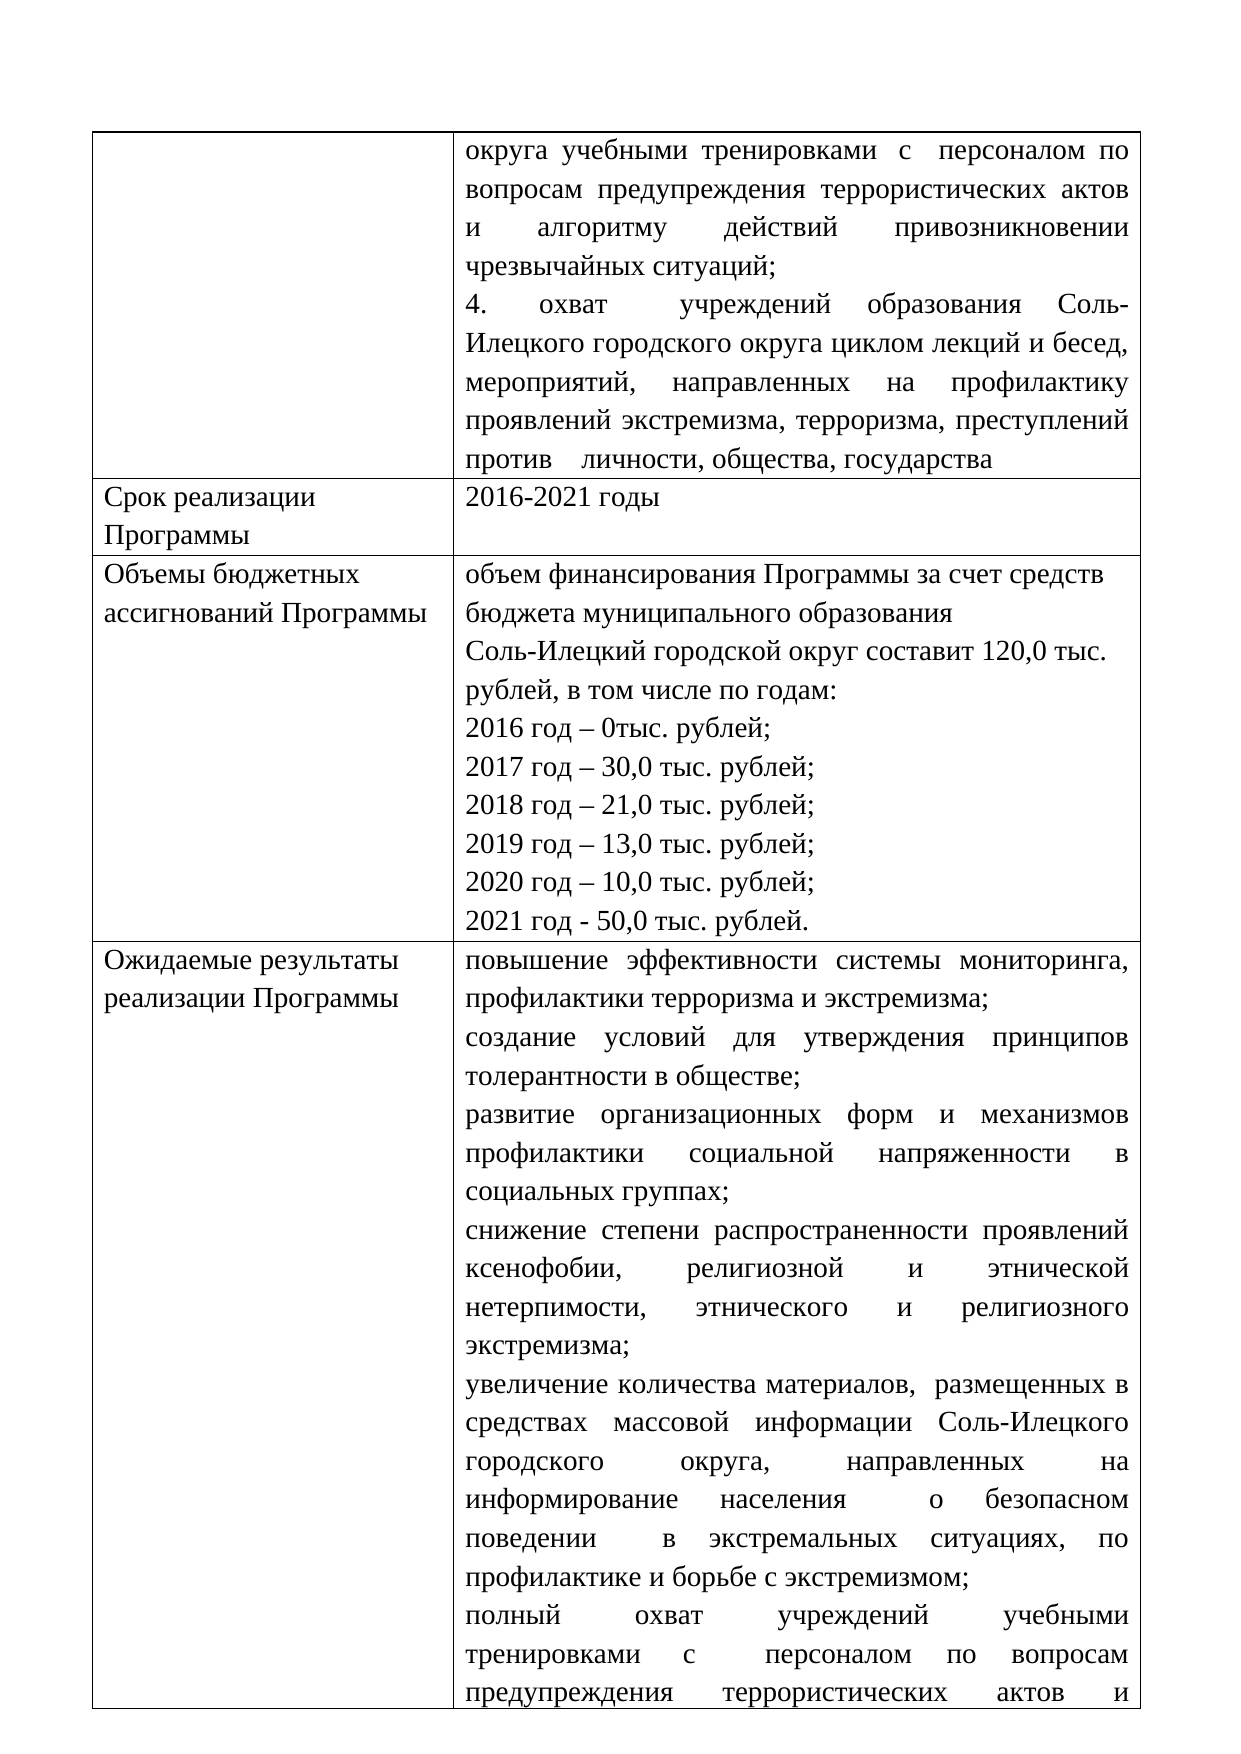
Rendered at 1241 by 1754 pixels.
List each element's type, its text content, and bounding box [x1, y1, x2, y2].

table_cell Объемы бюджетных ассигнований Программы [93, 556, 453, 941]
table_cell объем финансирования Программы за счет средств бюджета муниципального образования Соль-Илецкий городской округ составит 120,0 тыс. рублей, в том числе по годам: 2016 год – 0тыс. рублей; 2017 год – 30,0 тыс. рублей; 2018 год – 21,0 тыс. рублей; 2019 год – 13,0 тыс. рублей; 2020 год – 10,0 тыс. рублей; 2021 год - 50,0 тыс. рублей. [454, 556, 1140, 941]
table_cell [454, 133, 1140, 478]
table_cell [93, 133, 453, 478]
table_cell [93, 942, 453, 1708]
table_cell Срок реализации Программы [93, 479, 453, 555]
table_cell 2016-2021 годы [454, 479, 1140, 555]
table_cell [454, 942, 1140, 1708]
